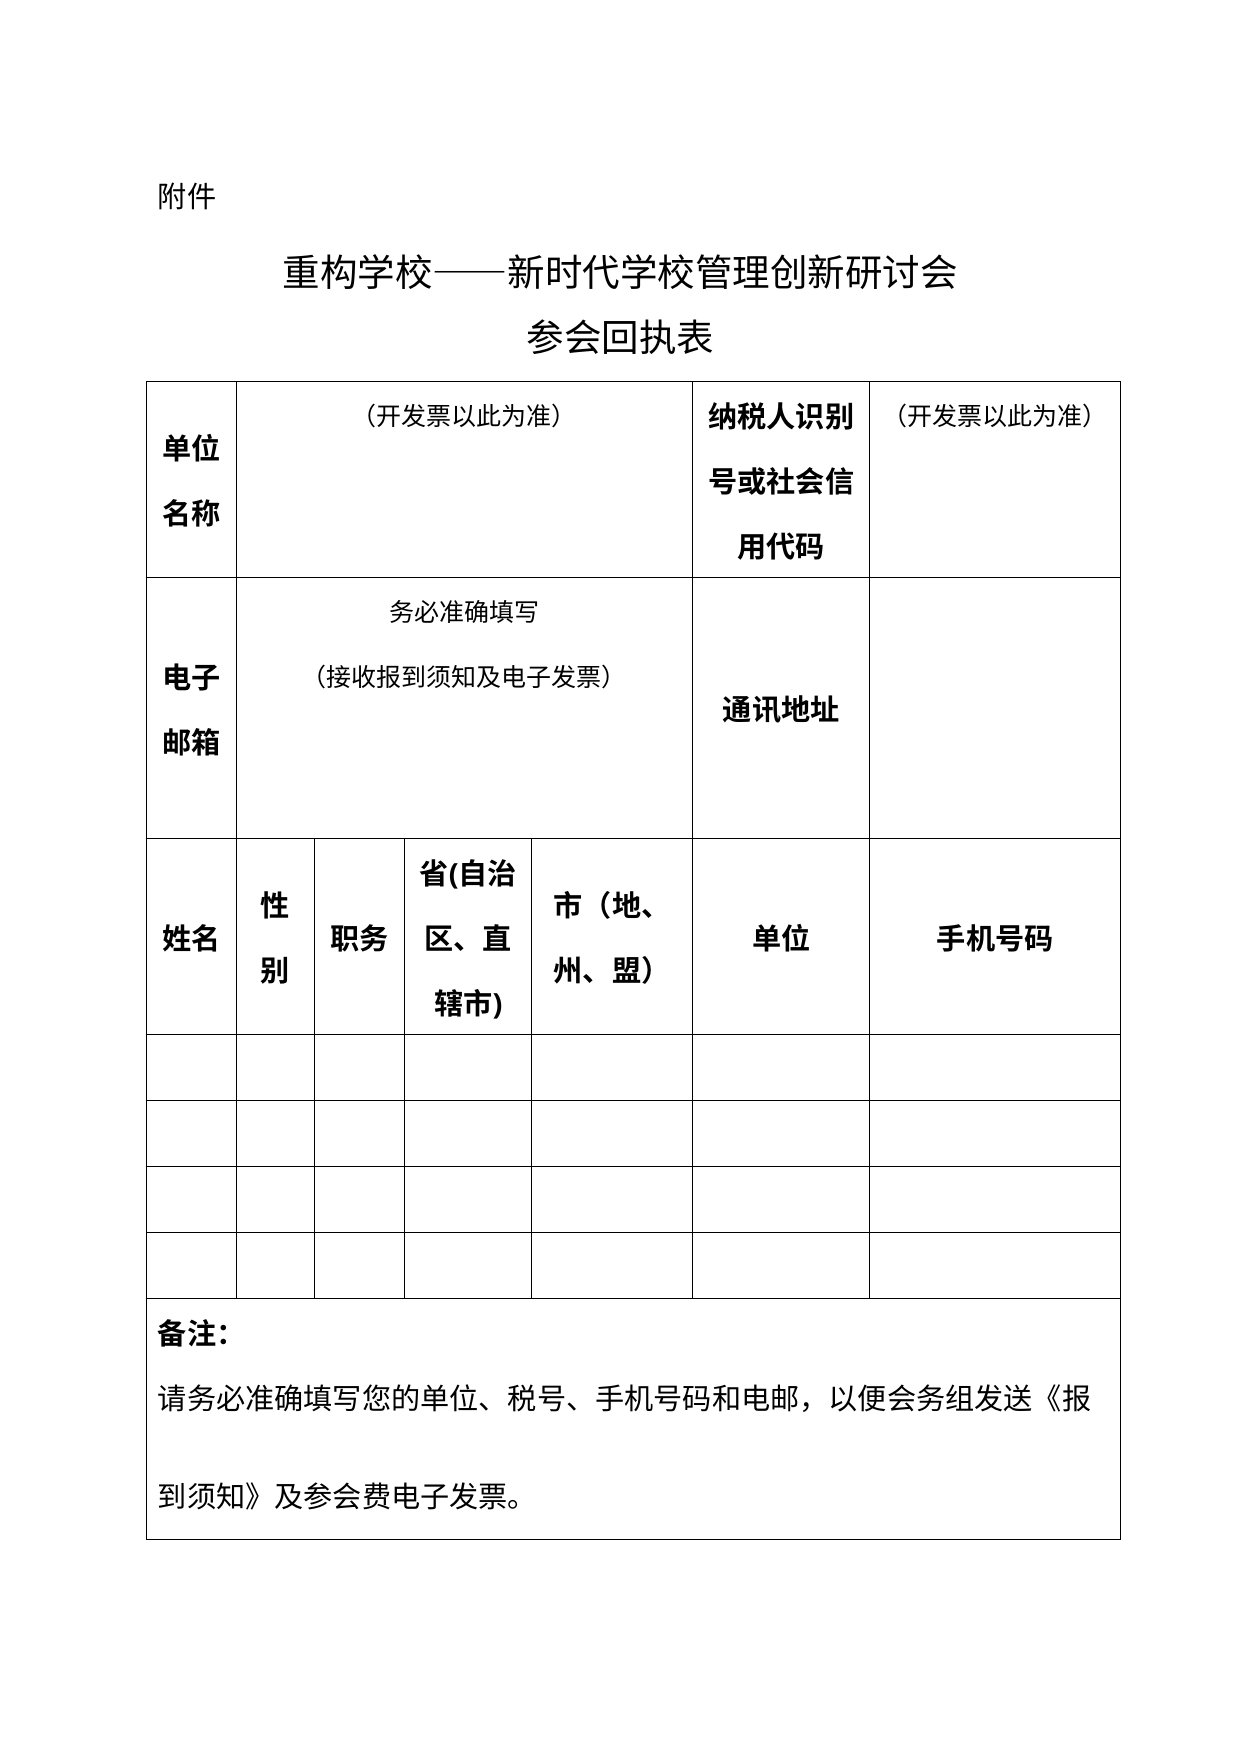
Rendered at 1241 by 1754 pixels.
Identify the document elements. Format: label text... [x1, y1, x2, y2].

table_cell [870, 1233, 1120, 1298]
table_cell [315, 1101, 404, 1166]
table_cell 职务 [315, 839, 404, 1034]
table_header （开发票以此为准） [870, 382, 1120, 577]
table_header （开发票以此为准） [237, 382, 692, 577]
table_cell [405, 1101, 531, 1166]
table_cell [693, 1167, 869, 1232]
table_cell [870, 578, 1120, 838]
table_cell [315, 1035, 404, 1100]
table_cell [870, 1035, 1120, 1100]
table_cell 省(自治区、直辖市) [405, 839, 531, 1034]
table_cell [532, 1101, 692, 1166]
table_cell [405, 1233, 531, 1298]
table_cell 务必准确填写 （接收报到须知及电子发票） [237, 578, 692, 838]
table_cell [147, 1167, 236, 1232]
table_cell 市（地、州、盟） [532, 839, 692, 1034]
table_header 单位名称 [147, 382, 236, 577]
text 参会回执表 [158, 302, 1082, 367]
table_cell [532, 1167, 692, 1232]
table_header 纳税人识别号或社会信用代码 [693, 382, 869, 577]
text 附件 [158, 162, 1082, 227]
table_cell [147, 1035, 236, 1100]
table_cell [315, 1233, 404, 1298]
table_cell [147, 1233, 236, 1298]
table_cell 性别 [237, 839, 314, 1034]
table_cell [237, 1233, 314, 1298]
table_cell [315, 1167, 404, 1232]
table_cell [870, 1101, 1120, 1166]
table_cell 单位 [693, 839, 869, 1034]
text 重构学校——新时代学校管理创新研讨会 [158, 237, 1082, 302]
table_cell 姓名 [147, 839, 236, 1034]
table_cell [405, 1035, 531, 1100]
table_cell [237, 1035, 314, 1100]
table_cell [693, 1233, 869, 1298]
table_cell [147, 1101, 236, 1166]
table_cell 通讯地址 [693, 578, 869, 838]
table_cell [870, 1167, 1120, 1232]
table_cell [532, 1035, 692, 1100]
table_cell [405, 1167, 531, 1232]
table_cell [693, 1101, 869, 1166]
table_cell [237, 1101, 314, 1166]
table_cell 手机号码 [870, 839, 1120, 1034]
table_cell [693, 1035, 869, 1100]
table_cell 备注： 请务必准确填写您的单位、税号、手机号码和电邮，以便会务组发送《报到须知》及参会费电子发票。 [147, 1299, 1120, 1539]
table_cell [237, 1167, 314, 1232]
table_cell [532, 1233, 692, 1298]
table_cell 电子邮箱 [147, 578, 236, 838]
